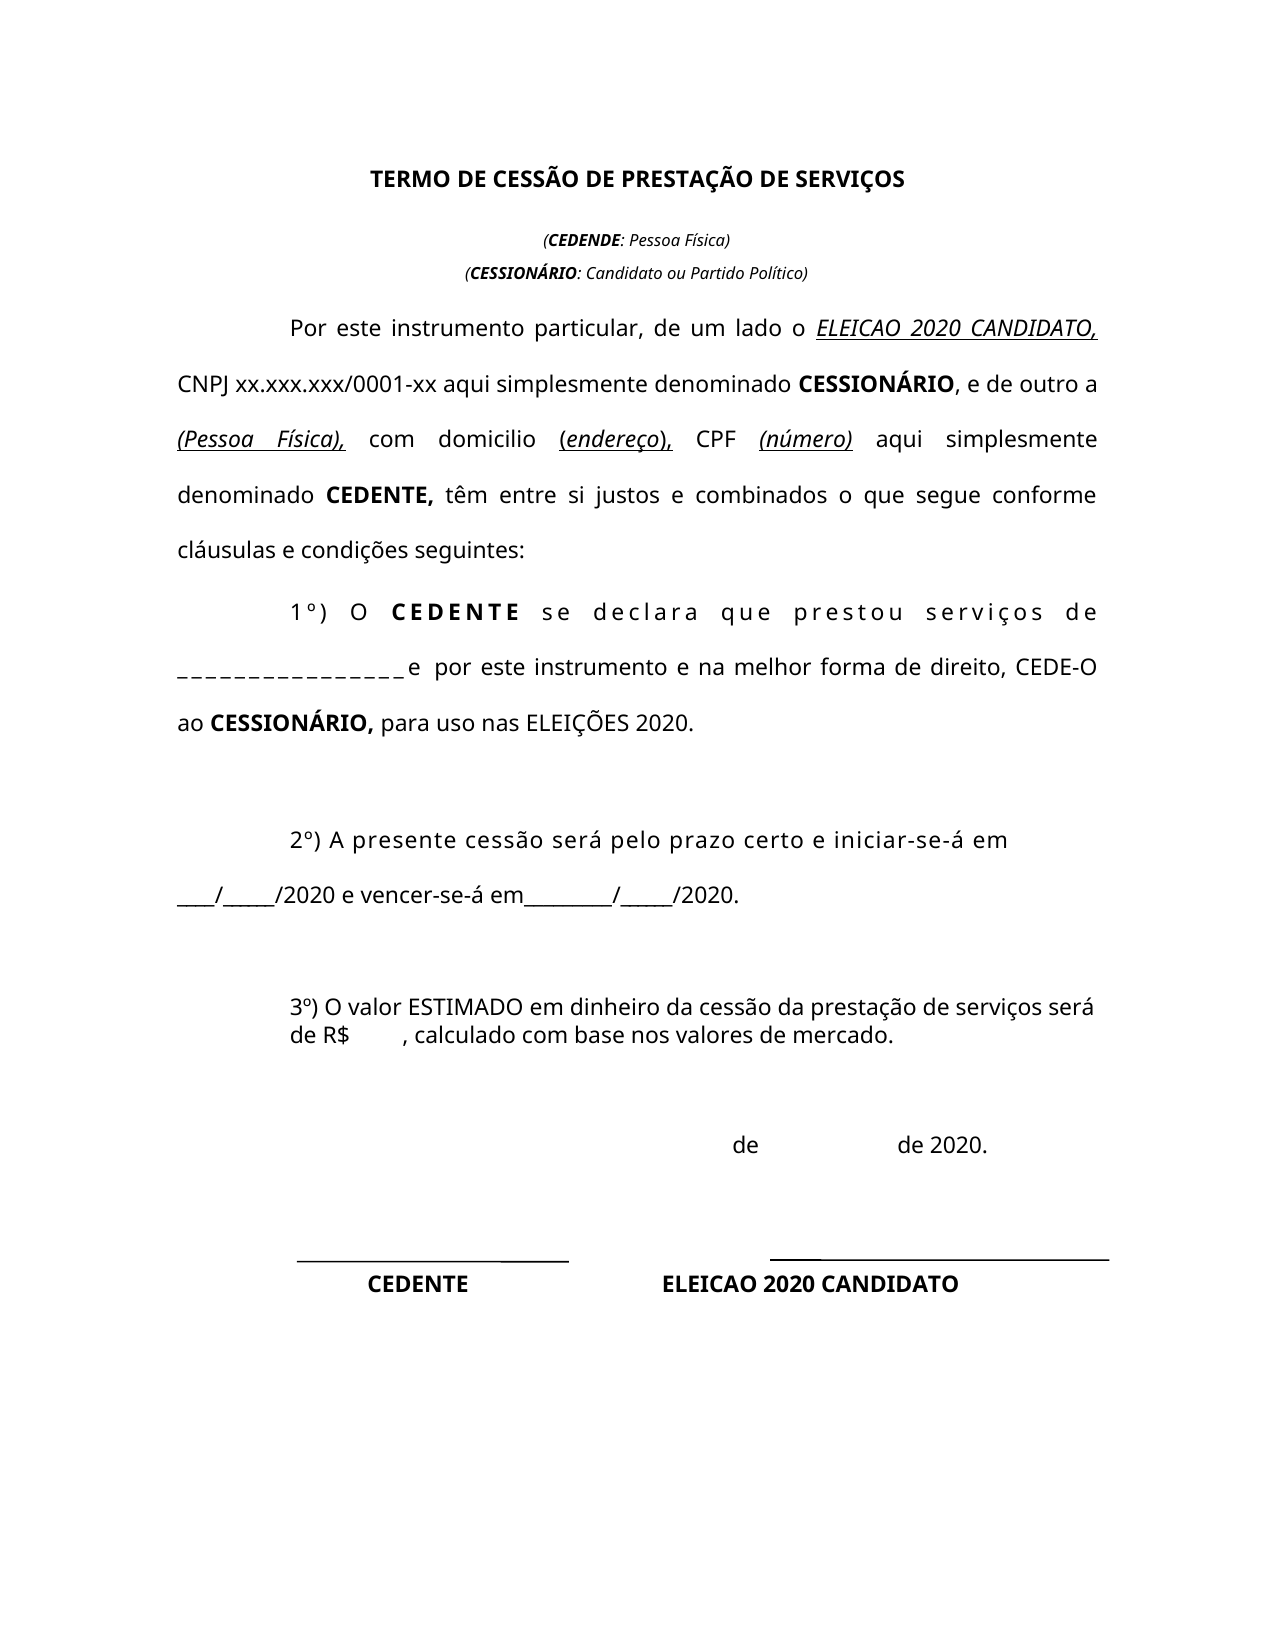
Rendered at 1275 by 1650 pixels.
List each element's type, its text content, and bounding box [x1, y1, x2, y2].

text / /2020 e vencer-se-á em / /2020. [177, 882, 1098, 909]
text (CEDENDE: Pessoa Física) (CESSIONÁRIO: Candidato ou Partido Político) [177, 221, 1098, 286]
text Por este instrumento particular, de um lado o ELEICAO 2020 CANDIDATO, CNPJ xx.xxx.xxx/0001-xx aqui simplesmente denominado CESSIONÁRIO, e de outro a (Pessoa Física), com domicilio (endereço), CPF (número) aqui simplesmente denominado CEDENTE, têm entre si justos e combinados o que segue conforme cláusulas e condições seguintes: [177, 292, 1098, 570]
text 1º) O CEDENTE se declara que prestou serviços de ________________e por este instrumento e na melhor forma de direito, CEDE-O ao CESSIONÁRIO, para uso nas ELEIÇÕES 2020. [177, 576, 1098, 742]
text de de 2020. [732, 1132, 1098, 1159]
text CEDENTE ELEICAO 2020 CANDIDATO [349, 1270, 1098, 1298]
text 3º) O valor ESTIMADO em dinheiro da cessão da prestação de serviços será de R$ , calculado com base nos valores de mercado. [289, 993, 1098, 1049]
text TERMO DE CESSÃO DE PRESTAÇÃO DE SERVIÇOS [177, 165, 1098, 193]
text 2º) A presente cessão será pelo prazo certo e iniciar-se-á em [289, 826, 1098, 854]
